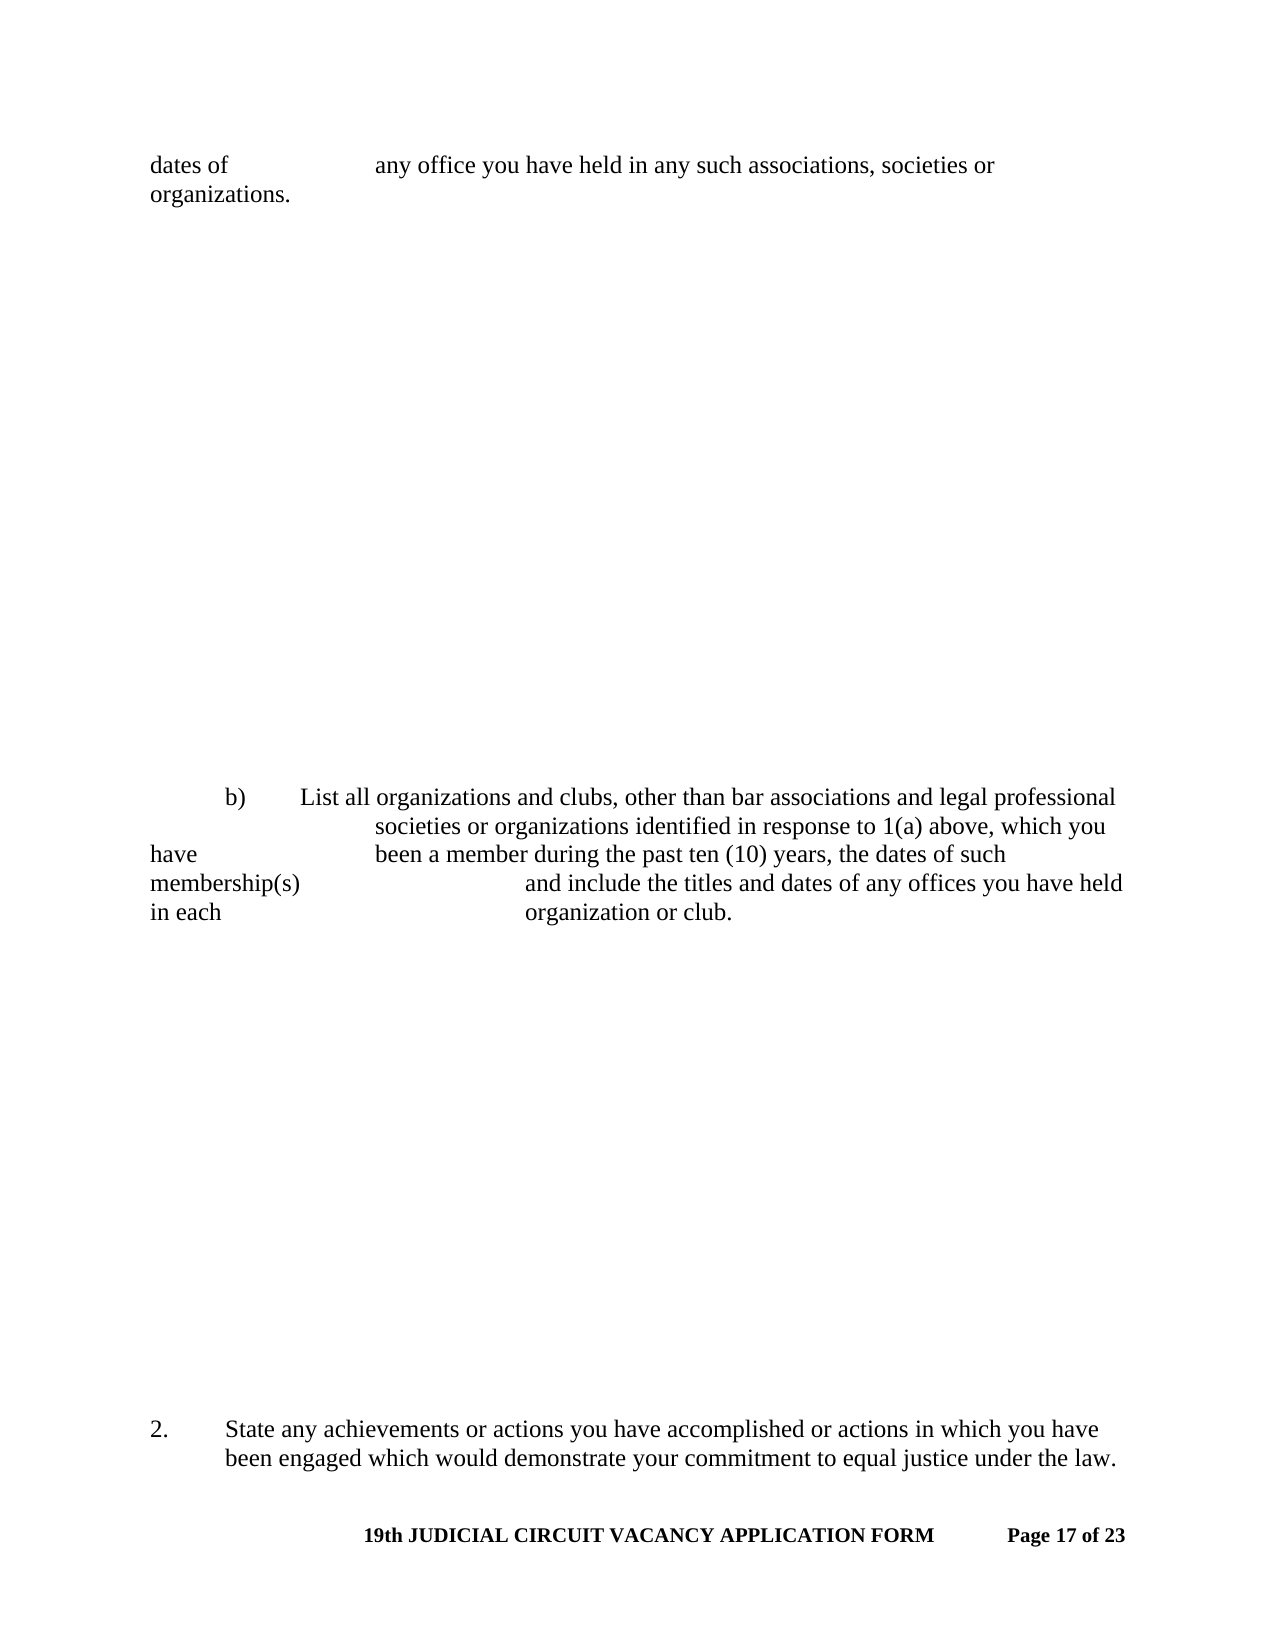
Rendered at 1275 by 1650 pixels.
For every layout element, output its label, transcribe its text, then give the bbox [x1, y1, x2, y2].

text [150, 150, 1125, 207]
text b) List all organizations and clubs, other than bar associations and legal professional societies or organizations identified in response to 1(a) above, which you have been a member during the past ten (10) years, the dates of such membership(s) and include the titles and dates of any offices you have held in each organization or club. [150, 782, 1125, 926]
text 2. State any achievements or actions you have accomplished or actions in which you have been engaged which would demonstrate your commitment to equal justice under the law. [150, 1414, 1125, 1472]
